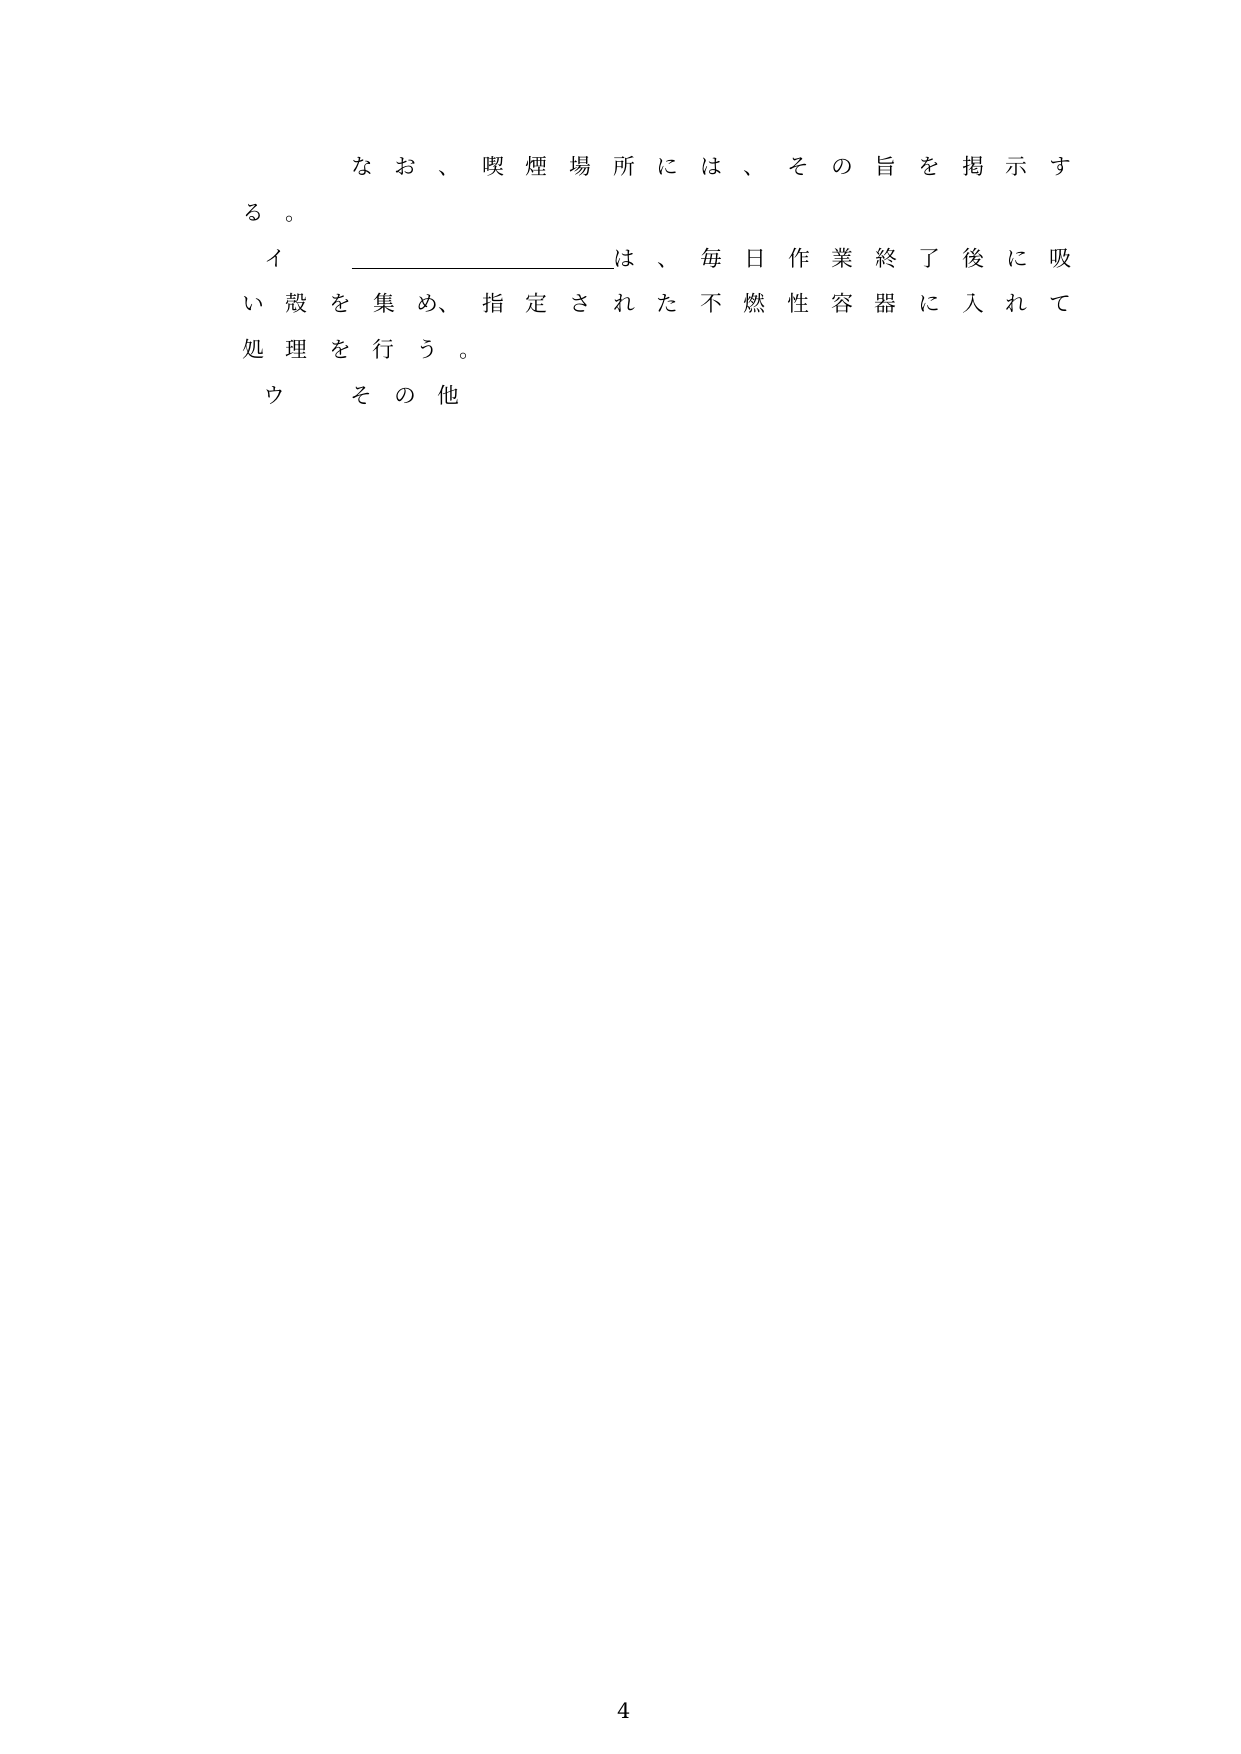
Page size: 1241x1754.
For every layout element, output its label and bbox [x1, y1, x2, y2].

table_header [165, 142, 1104, 462]
